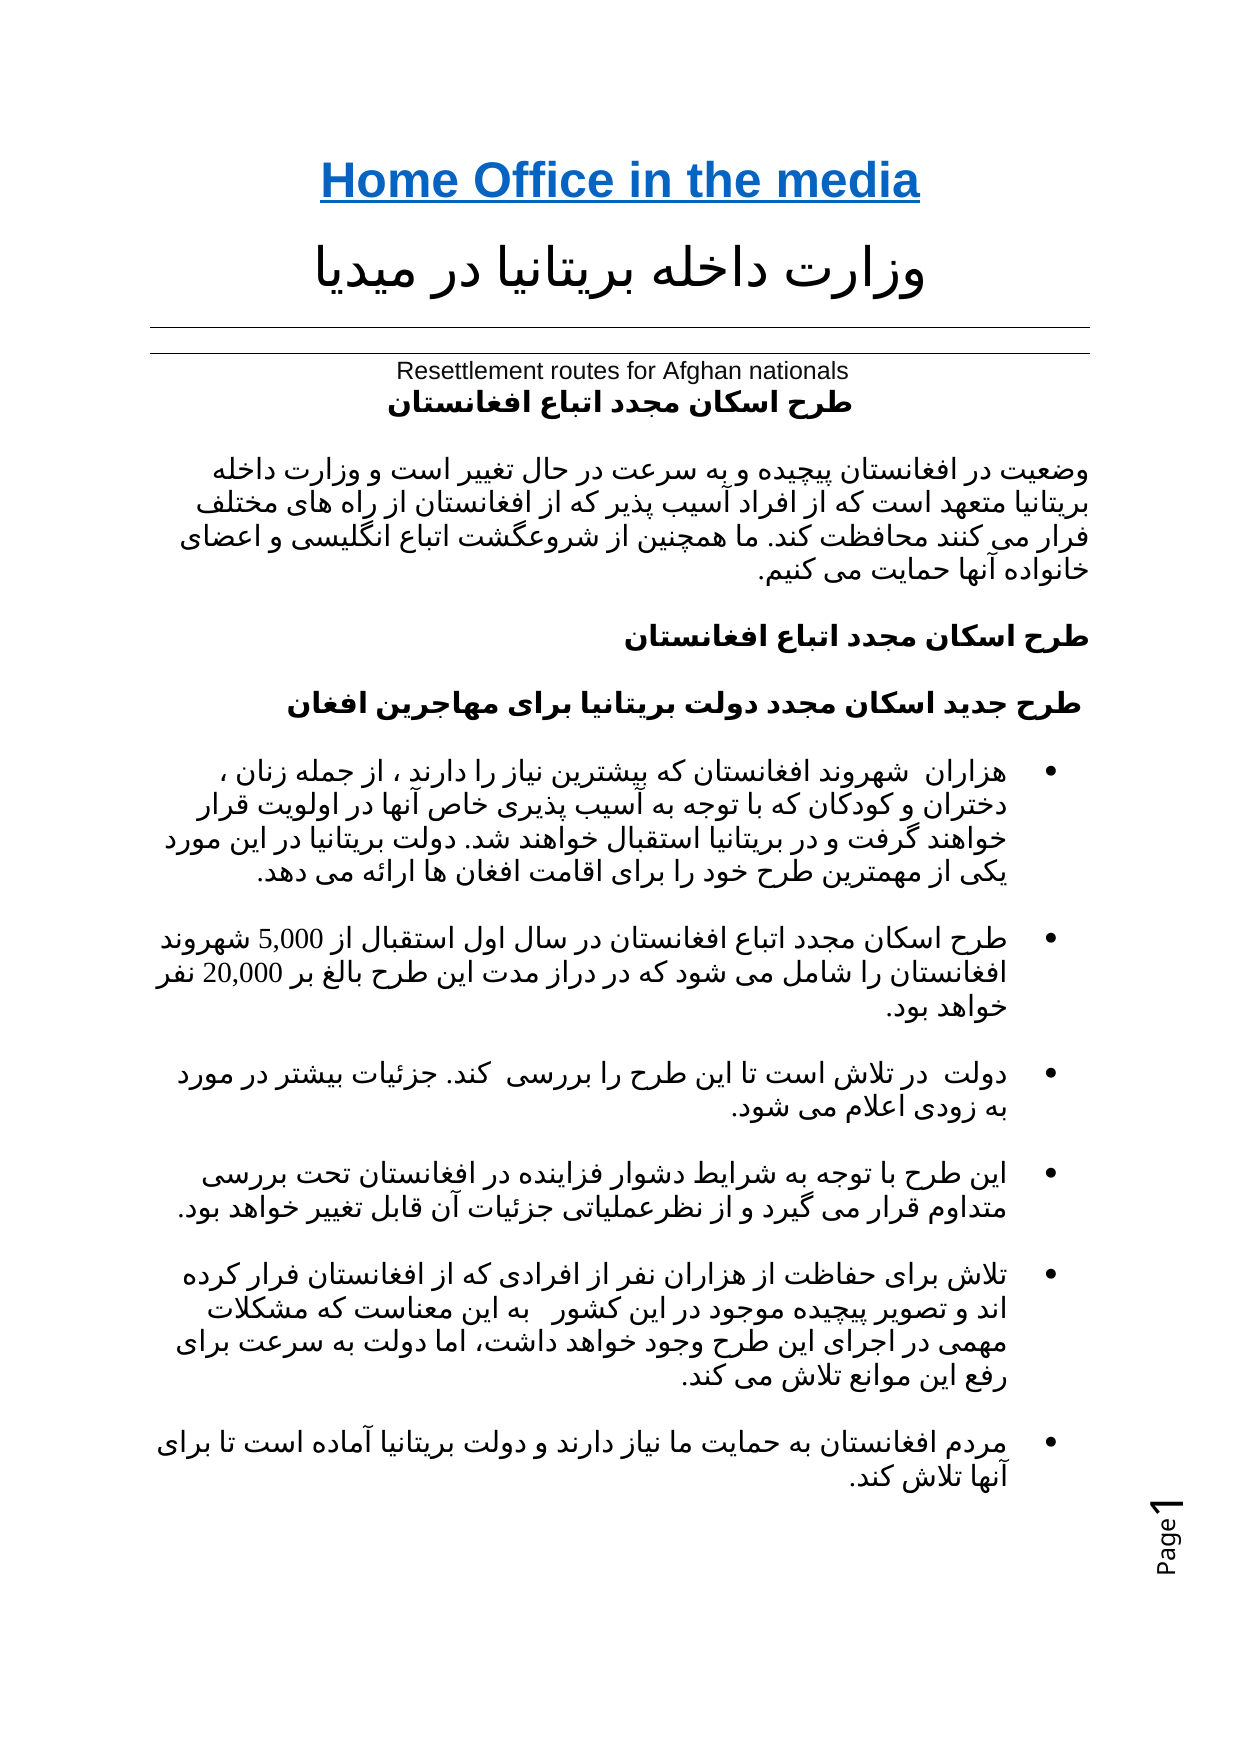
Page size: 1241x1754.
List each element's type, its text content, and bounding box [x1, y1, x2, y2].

list دولت در تلاش است تا این طرح را بررسی کند. جزئیات بیشتر در مورد به زودی اعلام می شود. [150, 1056, 1046, 1123]
text Resettlement routes for Afghan nationals [150, 356, 1090, 385]
list هزاران شهروند افغانستان که بیشترین نیاز را دارند ، از جمله زنان ، دختران و کودکان که با توجه به آسیب پذیری خاص آنها در اولویت قرار خواهند گرفت و در بریتانیا استقبال خواهند شد. دولت بریتانیا در این مورد یکی از مهمترین طرح خود را برای اقامت افغان ها ارائه می دهد. [150, 754, 1046, 888]
list طرح اسکان مجدد اتباع افغانستان در سال اول استقبال از 5,000 شهروند افغانستان را شامل می شود که در دراز مدت این طرح بالغ بر 20,000 نفر خواهد بود. [150, 922, 1046, 1022]
text وضعیت در افغانستان پیچیده و به سرعت در حال تغییر است و وزارت داخله بریتانیا متعهد است که از افراد آسیب پذیر که از افغانستان از راه های مختلف فرار می کنند محافظت کند. ما همچنین از شروعگشت اتباع انگلیسی و اعضای خانواده آنها حمایت می کنیم. [150, 452, 1090, 586]
list این طرح با توجه به شرایط دشوار فزاینده در افغانستان تحت بررسی متداوم قرار می گیرد و از نظرعملیاتی جزئیات آن قابل تغییر خواهد بود. [150, 1157, 1046, 1224]
text وزارت داخله بریتانیا در میدیا [150, 236, 1090, 298]
list تلاش برای حفاظت از هزاران نفر از افرادی که از افغانستان فرار کرده اند و تصویر پیچیده موجود در این کشور به این معناست که مشکلات مهمی در اجرای این طرح وجود خواهد داشت، اما دولت به سرعت برای رفع این موانع تلاش می کند. [150, 1257, 1046, 1392]
subtitle Home Office in the media [150, 150, 1090, 207]
text طرح اسکان مجدد اتباع افغانستان [150, 619, 1090, 653]
text طرح جدید اسکان مجدد دولت بریتانیا برای مهاجرین افغان [150, 687, 1090, 720]
list مردم افغانستان به حمایت ما نیاز دارند و دولت بریتانیا آماده است تا برای آنها تلاش کند. [150, 1425, 1046, 1492]
text طرح اسکان مجدد اتباع افغانستان [150, 385, 1090, 418]
